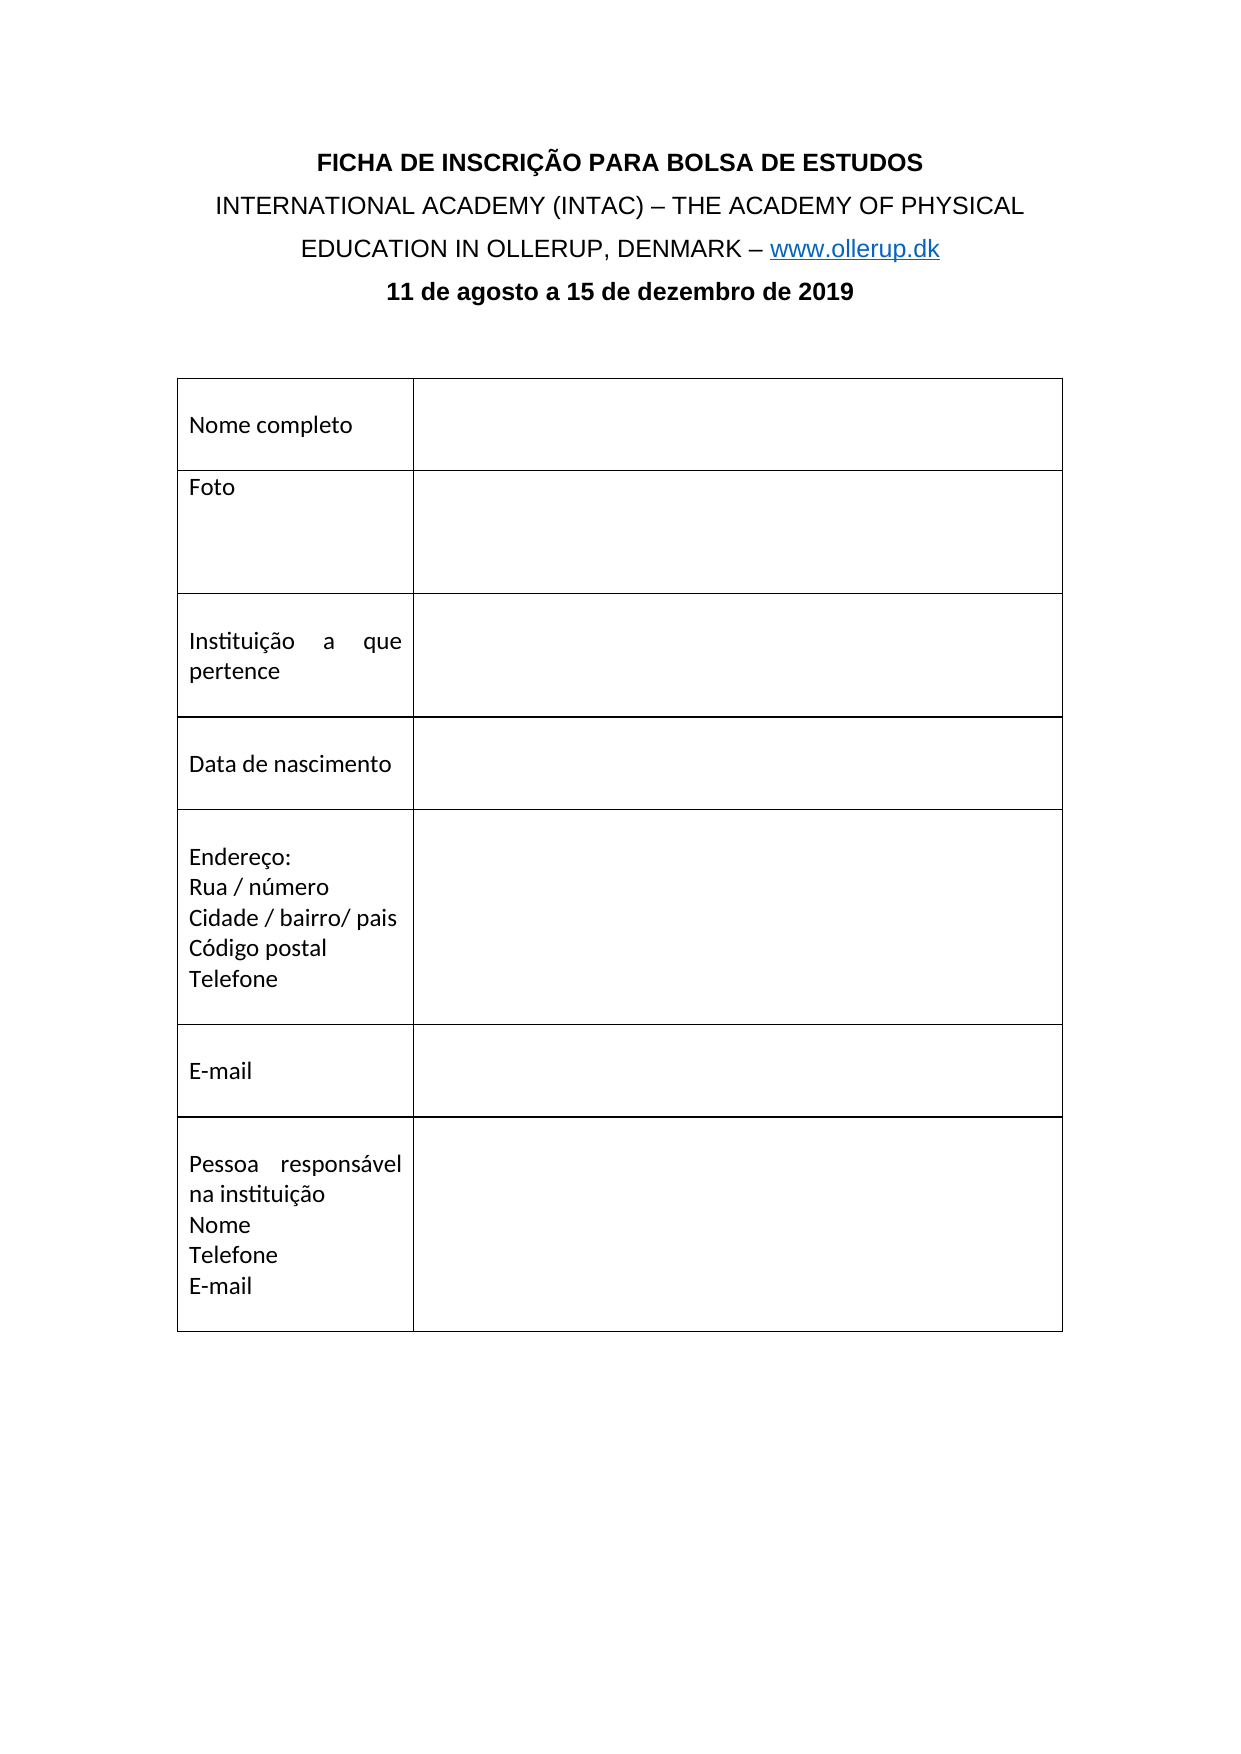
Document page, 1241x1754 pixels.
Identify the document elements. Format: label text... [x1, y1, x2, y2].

table_cell [414, 594, 1062, 716]
table_cell Endereço: Rua / número Cidade / bairro/ pais Código postal Telefone [178, 810, 413, 1024]
table_cell [414, 1118, 1062, 1331]
text FICHA DE INSCRIÇÃO PARA BOLSA DE ESTUDOS [177, 148, 1063, 176]
table_cell Pessoa responsável na instituição Nome Telefone E-mail [178, 1118, 413, 1331]
table_header Nome completo [178, 379, 413, 470]
table_cell [414, 1025, 1062, 1116]
table_cell [414, 718, 1062, 809]
text 11 de agosto a 15 de dezembro de 2019 [177, 277, 1063, 306]
table_cell Data de nascimento [178, 718, 413, 809]
table_cell E-mail [178, 1025, 413, 1116]
text INTERNATIONAL ACADEMY (INTAC) – THE ACADEMY OF PHYSICAL EDUCATION IN OLLERUP, DENMARK – www.ollerup.dk [177, 191, 1063, 263]
table_cell Instituição a que pertence [178, 594, 413, 716]
table_cell [414, 471, 1062, 593]
table_cell Foto [178, 471, 413, 593]
table_header [414, 379, 1062, 470]
table_cell [414, 810, 1062, 1024]
